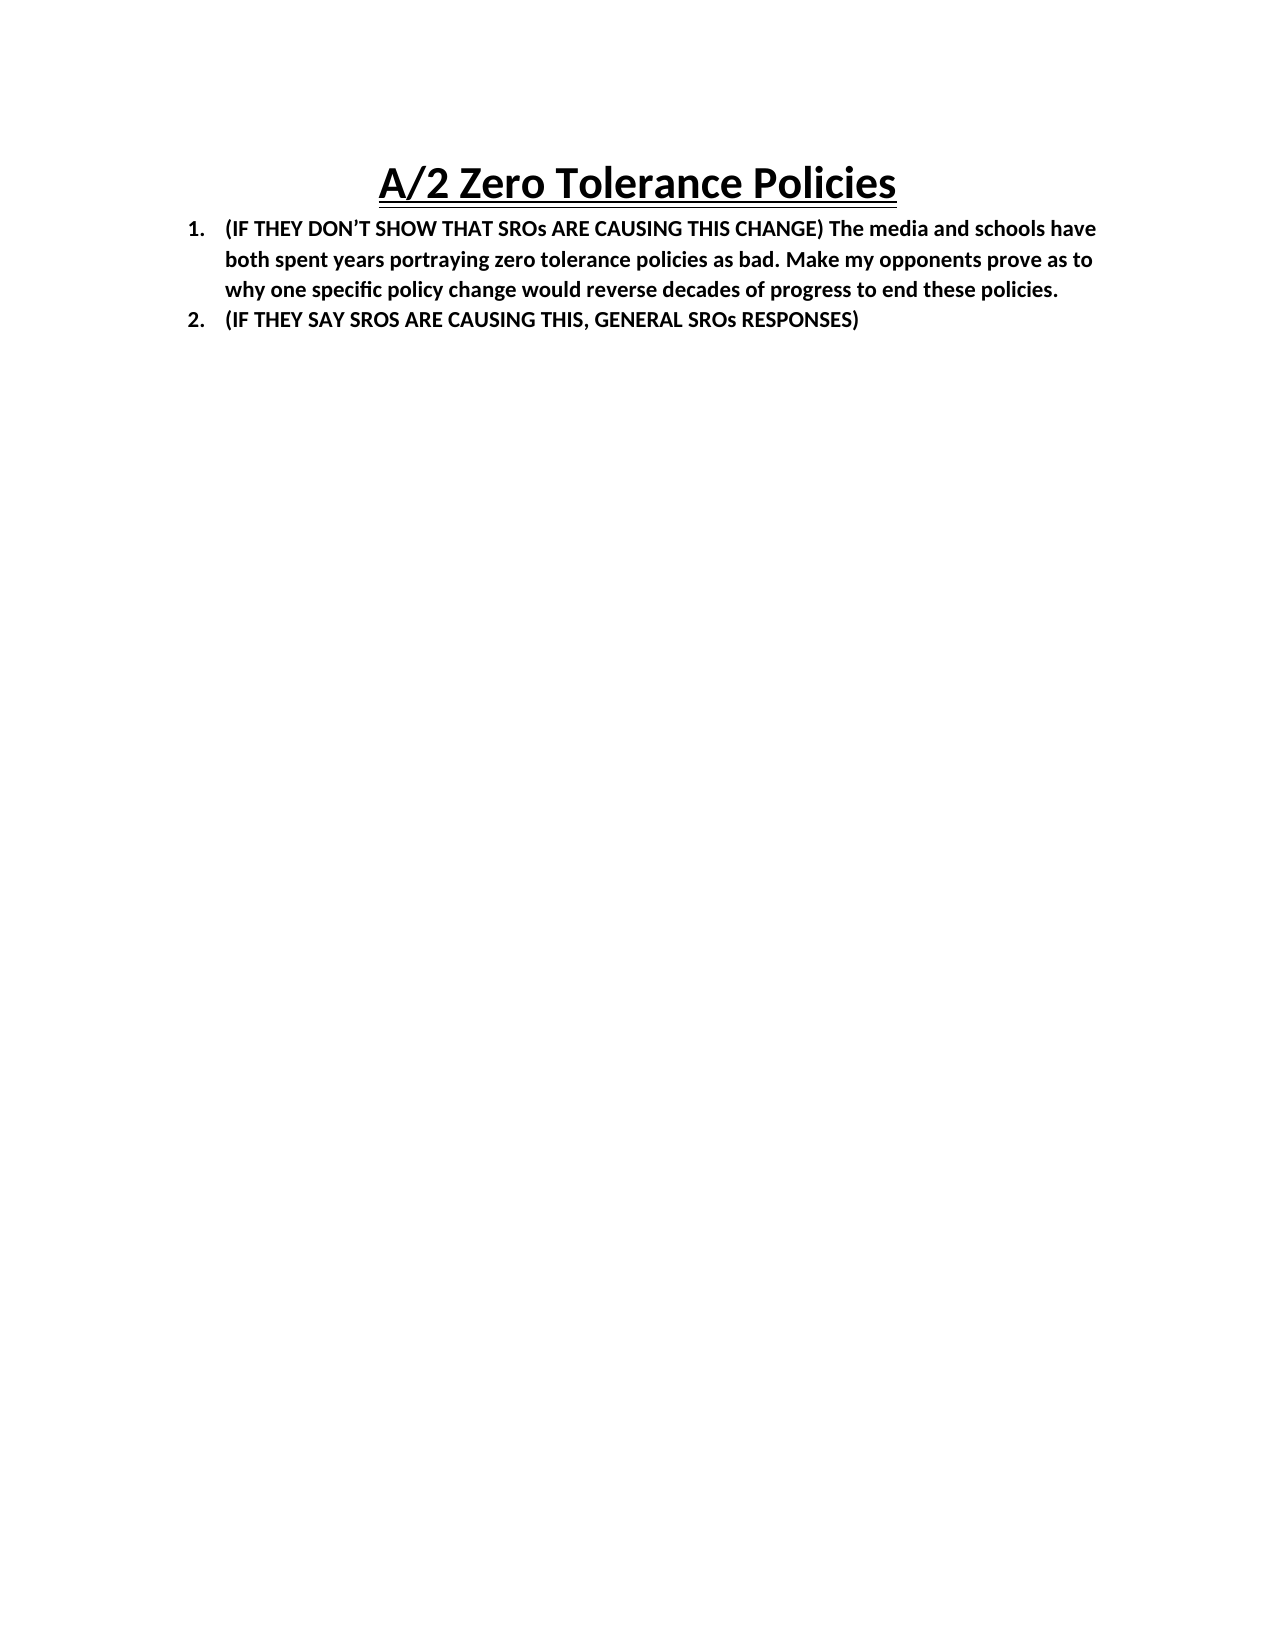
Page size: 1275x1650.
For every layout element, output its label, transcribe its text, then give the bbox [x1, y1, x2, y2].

list (IF THEY SAY SROS ARE CAUSING THIS, GENERAL SROs RESPONSES) [187, 305, 1125, 333]
subtitle A/2 Zero Tolerance Policies [150, 154, 1125, 210]
list (IF THEY DON’T SHOW THAT SROs ARE CAUSING THIS CHANGE) The media and schools have both spent years portraying zero tolerance policies as bad. Make my opponents prove as to why one specific policy change would reverse decades of progress to end these policies. [187, 214, 1125, 303]
